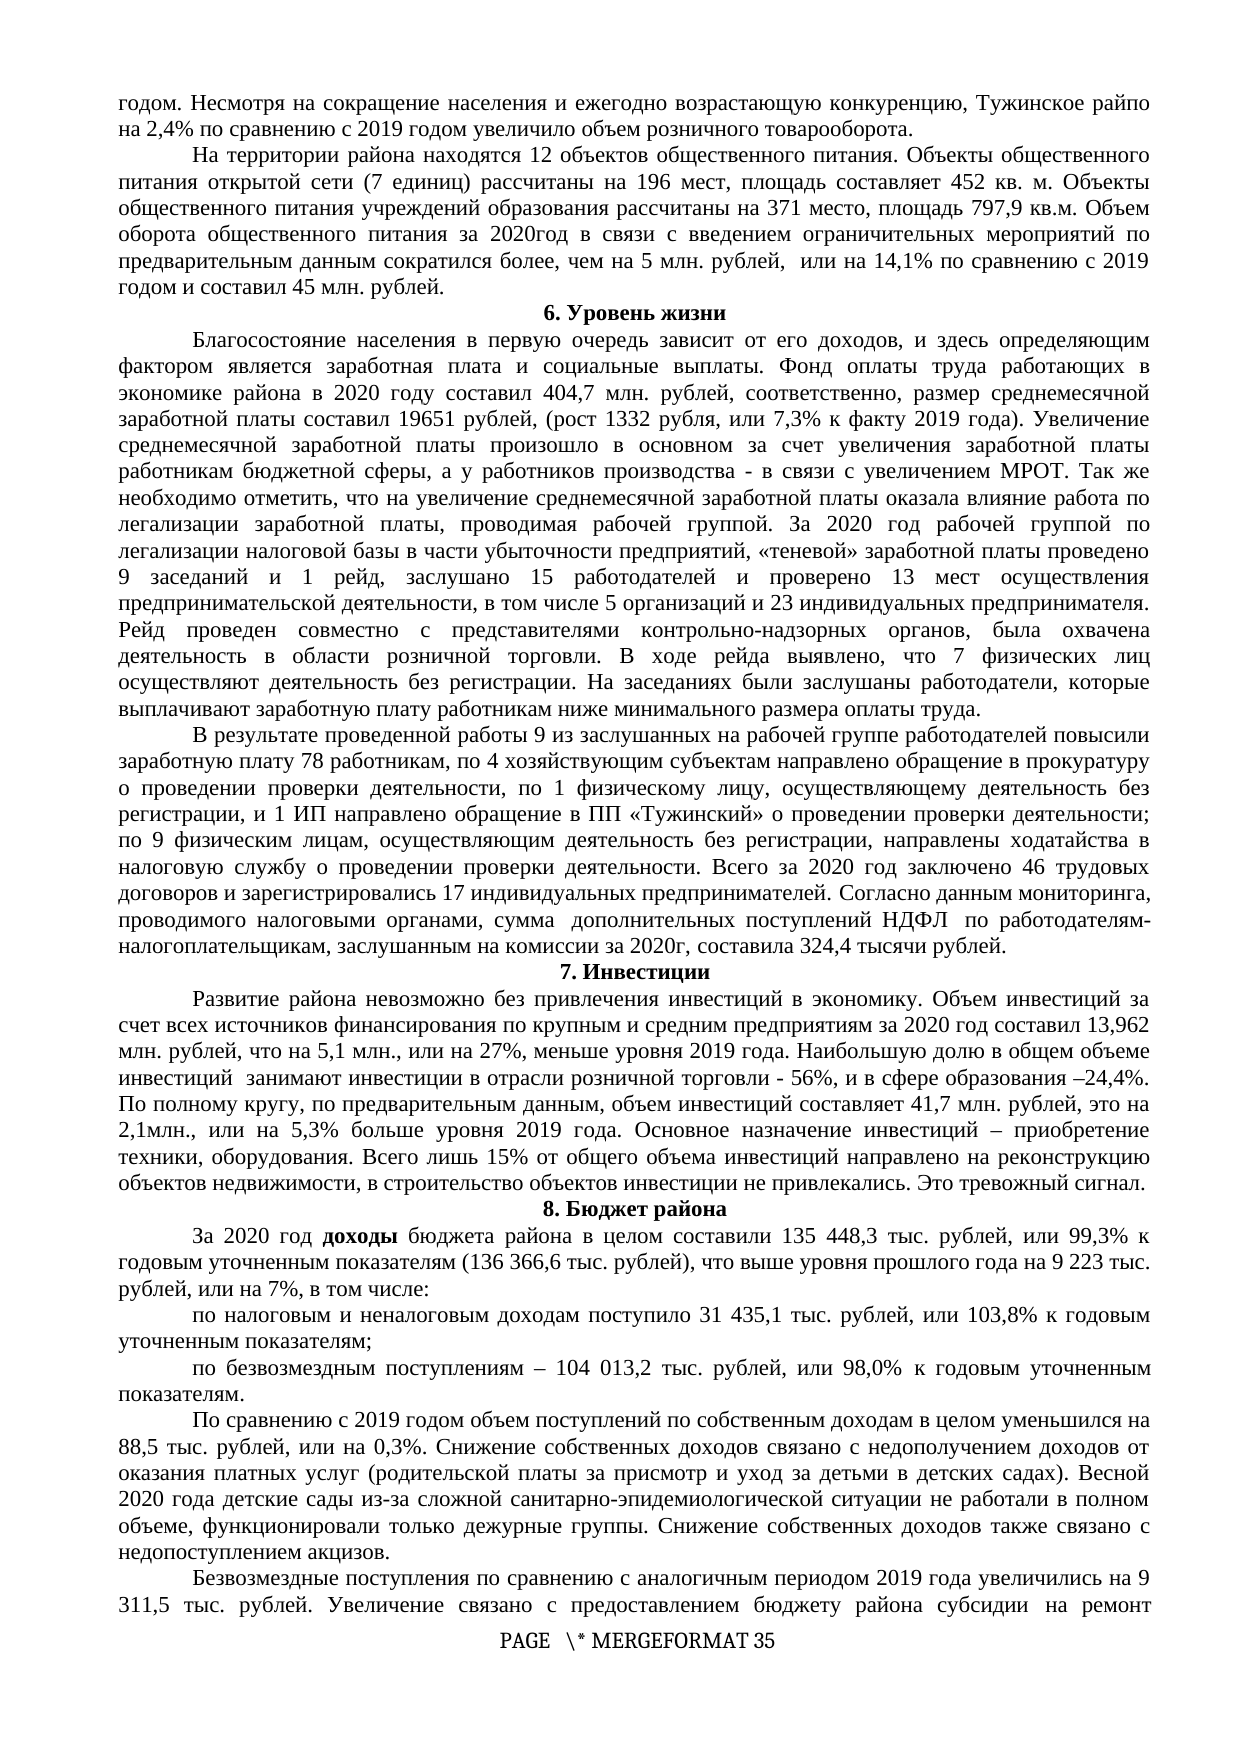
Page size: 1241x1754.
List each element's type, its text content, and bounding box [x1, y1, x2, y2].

text В результате проведенной работы 9 из заслушанных на рабочей группе работодателей повысили заработную плату 78 работникам, по 4 хозяйствующим субъектам направлено обращение в прокуратуру о проведении проверки деятельности, по 1 физическому лицу, осуществляющему деятельность без регистрации, и 1 ИП направлено обращение в ПП «Тужинский» о проведении проверки деятельности; по 9 физическим лицам, осуществляющим деятельность без регистрации, направлены ходатайства в налоговую службу о проведении проверки деятельности. Всего за 2020 год заключено 46 трудовых договоров и зарегистрировались 17 индивидуальных предпринимателей. Согласно данным мониторинга, проводимого налоговыми органами, сумма дополнительных поступлений НДФЛ по работодателям-налогоплательщикам, заслушанным на комиссии за 2020г, составила 324,4 тысячи рублей. [118, 721, 1152, 906]
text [118, 1564, 1152, 1617]
text по налоговым и неналоговым доходам поступило 31 435,1 тыс. рублей, или 103,8% к годовым уточненным показателям; [118, 1301, 1152, 1354]
text по безвозмездным поступлениям – 104 013,2 тыс. рублей, или 98,0% к годовым уточненным показателям. [118, 1354, 1152, 1406]
text По сравнению с 2019 годом объем поступлений по собственным доходам в целом уменьшился на 88,5 тыс. рублей, или на 0,3%. Снижение собственных доходов связано с недополучением доходов от оказания платных услуг (родительской платы за присмотр и уход за детьми в детских садах). Весной 2020 года детские сады из-за сложной санитарно-эпидемиологической ситуации не работали в полном объеме, функционировали только дежурные группы. Снижение собственных доходов также связано с недопоступлением акцизов. [118, 1406, 1152, 1564]
text 6. Уровень жизни [118, 299, 1152, 326]
text 7. Инвестиции [118, 958, 1152, 985]
text 8. Бюджет района [118, 1196, 1152, 1222]
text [118, 89, 1152, 141]
text За 2020 год доходы бюджета района в целом составили 135 448,3 тыс. рублей, или 99,3% к годовым уточненным показателям (136 366,6 тыс. рублей), что выше уровня прошлого года на 9 223 тыс. рублей, или на 7%, в том числе: [118, 1222, 1152, 1301]
text Развитие района невозможно без привлечения инвестиций в экономику. Объем инвестиций за счет всех источников финансирования по крупным и средним предприятиям за 2020 год составил 13,962 млн. рублей, что на 5,1 млн., или на 27%, меньше уровня 2019 года. Наибольшую долю в общем объеме инвестиций занимают инвестиции в отрасли розничной торговли - 56%, и в сфере образования –24,4%. По полному кругу, по предварительным данным, объем инвестиций составляет 41,7 млн. рублей, это на 2,1млн., или на 5,3% больше уровня 2019 года. Основное назначение инвестиций – приобретение техники, оборудования. Всего лишь 15% от общего объема инвестиций направлено на реконструкцию объектов недвижимости, в строительство объектов инвестиции не привлекались. Это тревожный сигнал. [118, 985, 1152, 1196]
text Благосостояние населения в первую очередь зависит от его доходов, и здесь определяющим фактором является заработная плата и социальные выплаты. Фонд оплаты труда работающих в экономике района в 2020 году составил 404,7 млн. рублей, соответственно, размер среднемесячной заработной платы составил 19651 рублей, (рост 1332 рубля, или 7,3% к факту 2019 года). Увеличение среднемесячной заработной платы произошло в основном за счет увеличения заработной платы работникам бюджетной сферы, а у работников производства - в связи с увеличением МРОТ. Так же необходимо отметить, что на увеличение среднемесячной заработной платы оказала влияние работа по легализации заработной платы, проводимая рабочей группой. За 2020 год рабочей группой по легализации налоговой базы в части убыточности предприятий, «теневой» заработной платы проведено 9 заседаний и 1 рейд, заслушано 15 работодателей и проверено 13 мест осуществления предпринимательской деятельности, в том числе 5 организаций и 23 индивидуальных предпринимателя. Рейд проведен совместно с представителями контрольно-надзорных органов, была охвачена деятельность в области розничной торговли. В ходе рейда выявлено, что 7 физических лиц осуществляют деятельность без регистрации. На заседаниях были заслушаны работодатели, которые выплачивают заработную плату работникам ниже минимального размера оплаты труда. [118, 326, 1152, 721]
text На территории района находятся 12 объектов общественного питания. Объекты общественного питания открытой сети (7 единиц) рассчитаны на 196 мест, площадь составляет 452 кв. м. Объекты общественного питания учреждений образования рассчитаны на 371 место, площадь 797,9 кв.м. Объем оборота общественного питания за 2020год в связи с введением ограничительных мероприятий по предварительным данным сократился более, чем на 5 млн. рублей, или на 14,1% по сравнению с 2019 годом и составил 45 млн. рублей. [118, 141, 1152, 299]
